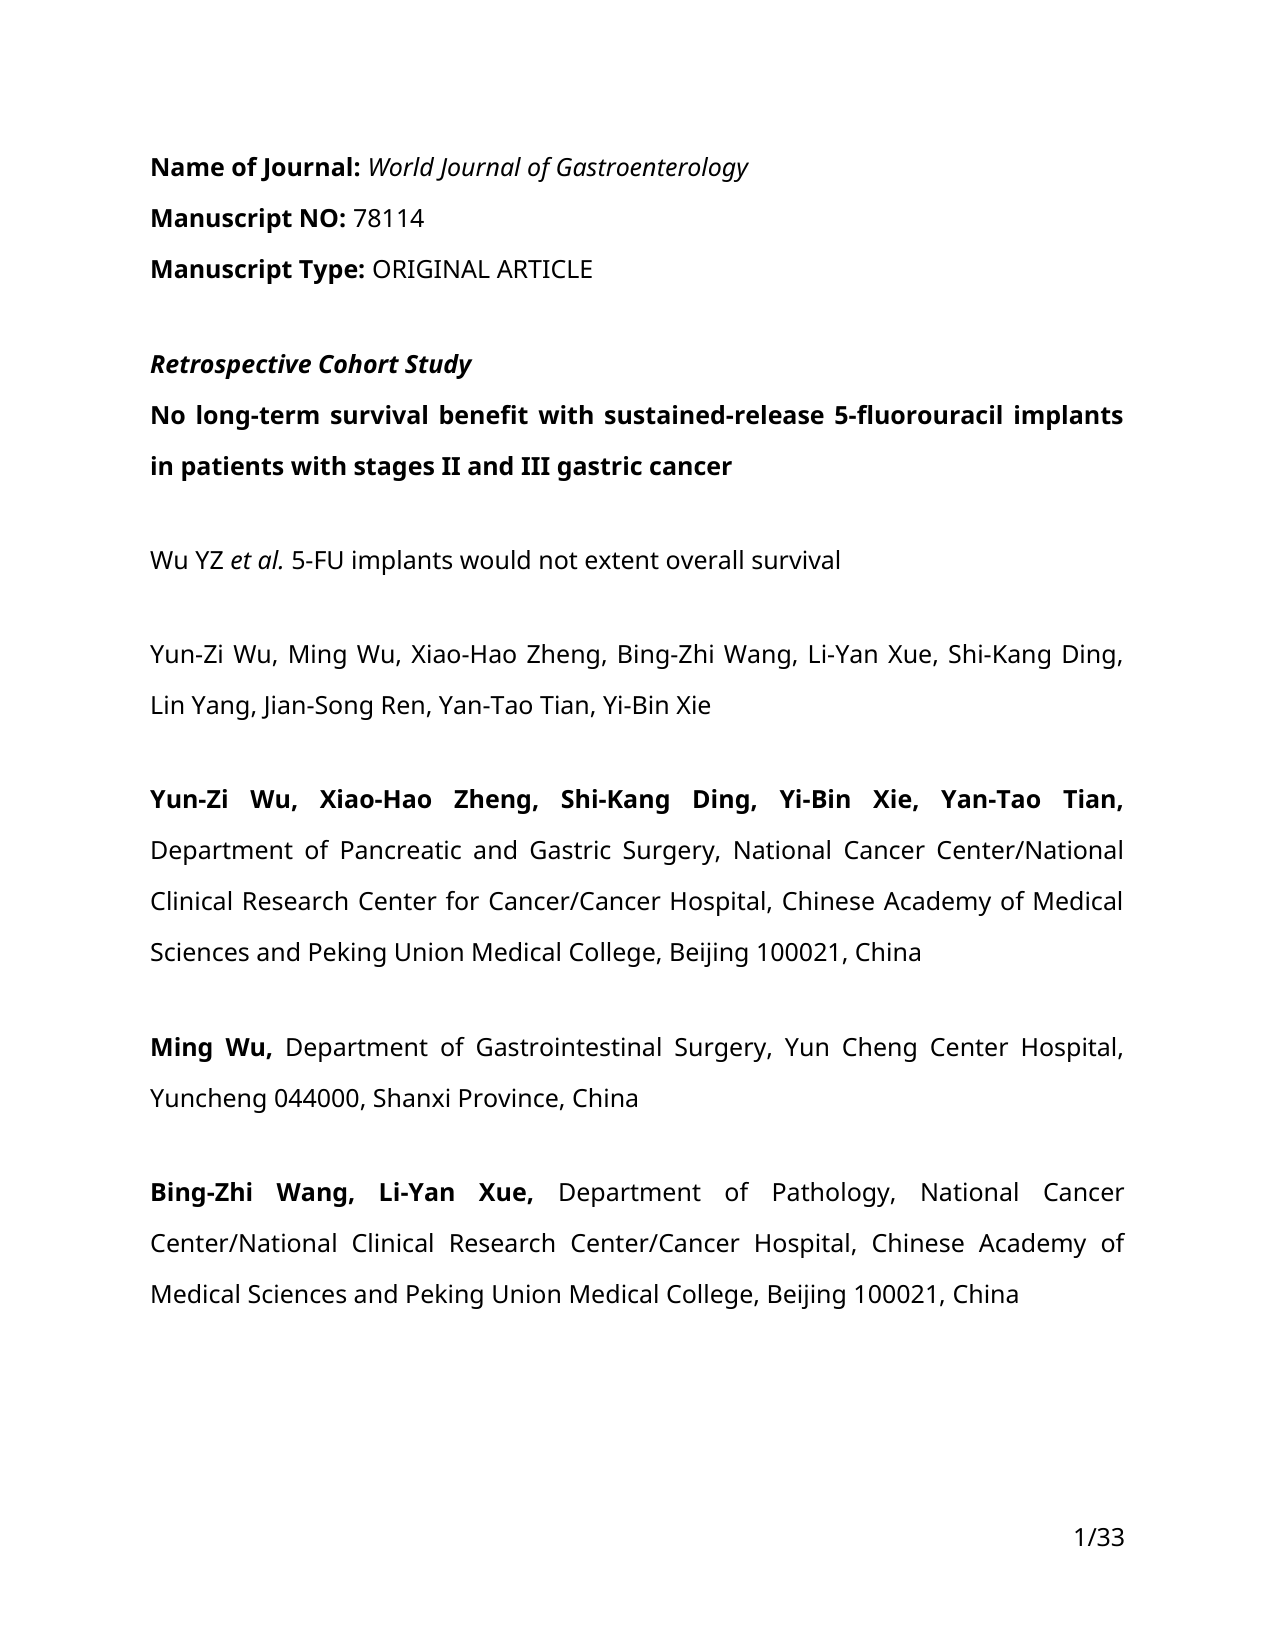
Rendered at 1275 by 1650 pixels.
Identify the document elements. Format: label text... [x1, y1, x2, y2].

text No long-term survival benefit with sustained-release 5-fluorouracil implants in patients with stages II and III gastric cancer [150, 397, 1125, 482]
text Yun-Zi Wu, Xiao-Hao Zheng, Shi-Kang Ding, Yi-Bin Xie, Yan-Tao Tian, Department of Pancreatic and Gastric Surgery, National Cancer Center/National Clinical Research Center for Cancer/Cancer Hospital, Chinese Academy of Medical Sciences and Peking Union Medical College, Beijing 100021, China [150, 782, 1125, 969]
text Manuscript NO: 78114 [150, 201, 1125, 235]
text Bing-Zhi Wang, Li-Yan Xue, Department of Pathology, National Cancer Center/National Clinical Research Center/Cancer Hospital, Chinese Academy of Medical Sciences and Peking Union Medical College, Beijing 100021, China [150, 1174, 1125, 1311]
text Manuscript Type: ORIGINAL ARTICLE [150, 252, 1125, 286]
text Retrospective Cohort Study [150, 346, 1125, 380]
text Wu YZ et al. 5-FU implants would not extent overall survival [150, 542, 1125, 577]
text Yun-Zi Wu, Ming Wu, Xiao-Hao Zheng, Bing-Zhi Wang, Li-Yan Xue, Shi-Kang Ding, Lin Yang, Jian-Song Ren, Yan-Tao Tian, Yi-Bin Xie [150, 637, 1125, 722]
text Name of Journal: World Journal of Gastroenterology [150, 150, 1125, 184]
text Ming Wu, Department of Gastrointestinal Surgery, Yun Cheng Center Hospital, Yuncheng 044000, Shanxi Province, China [150, 1029, 1125, 1114]
